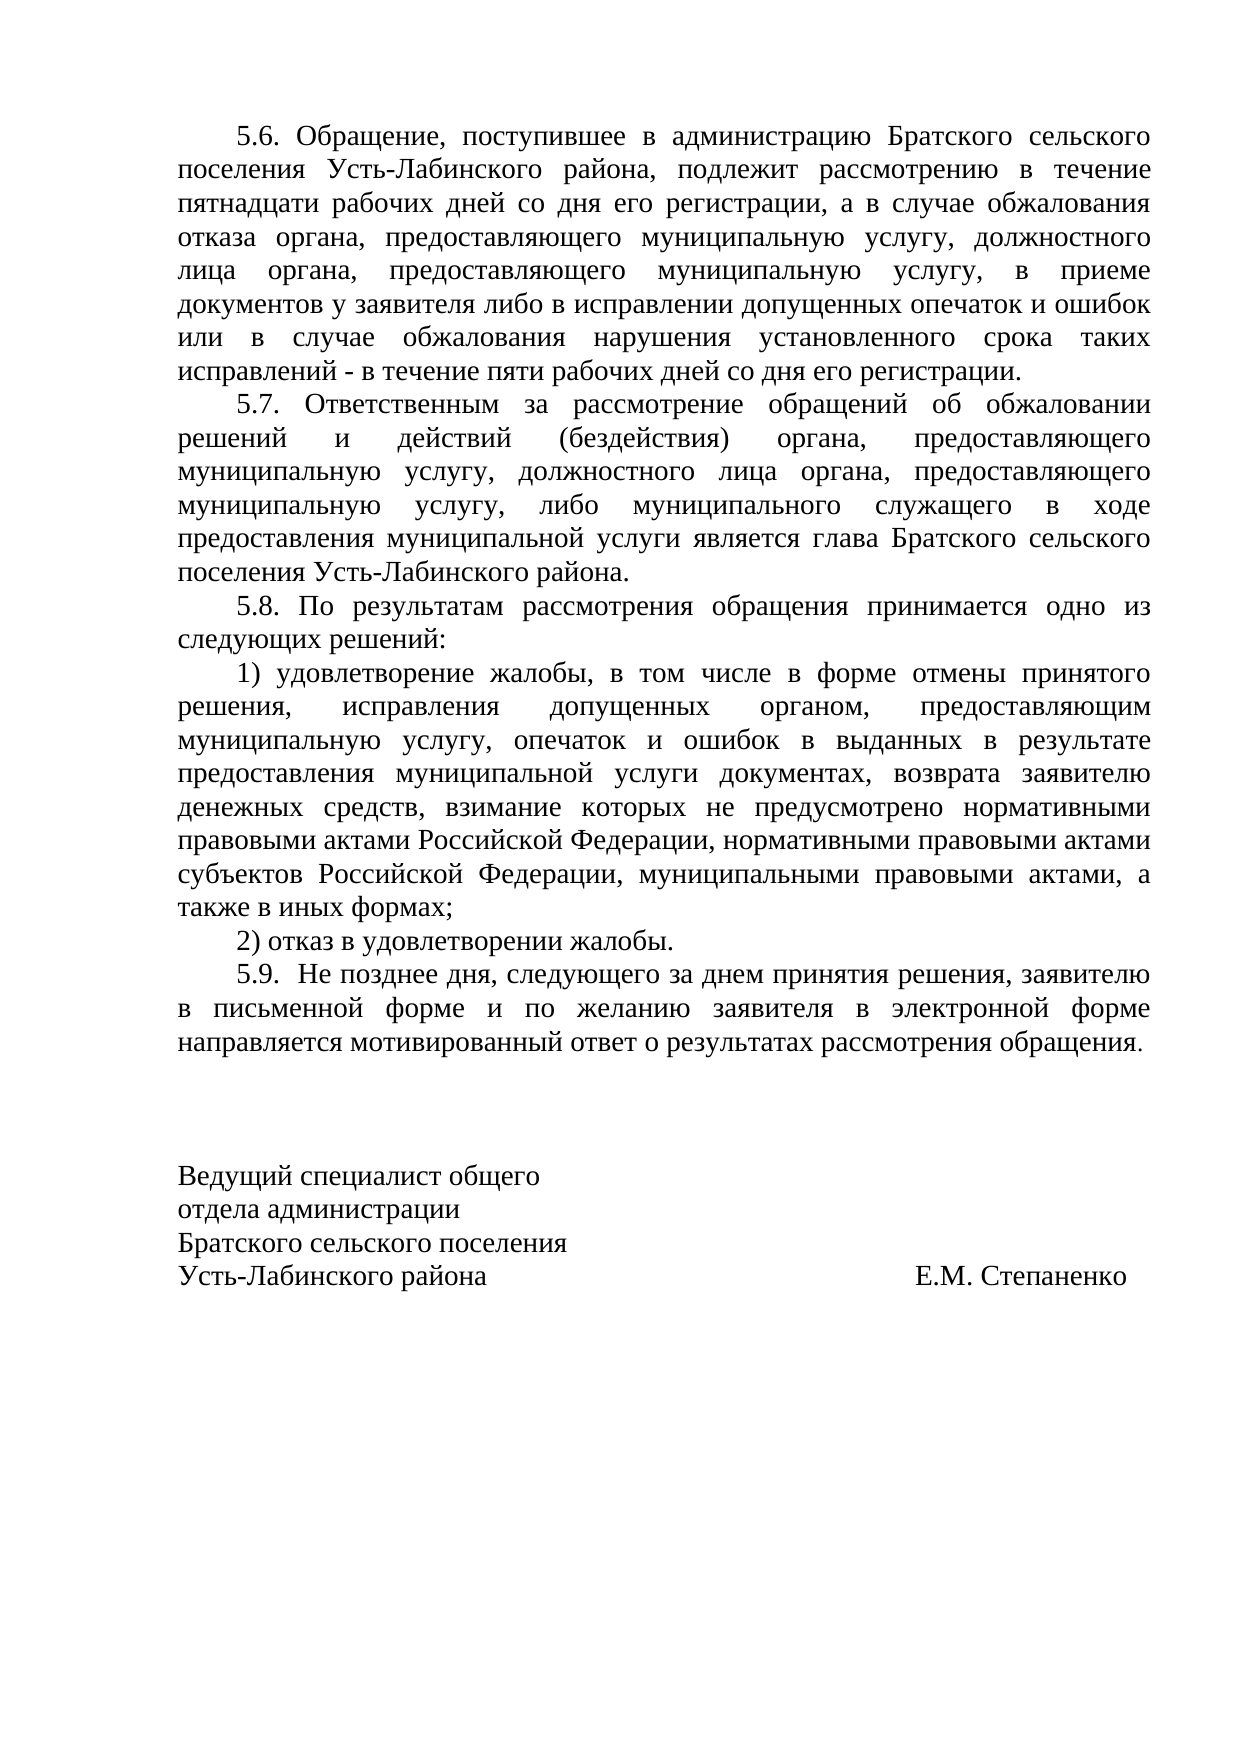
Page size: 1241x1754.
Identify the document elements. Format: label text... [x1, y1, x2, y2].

text Ведущий специалист общего [177, 1158, 1152, 1191]
text 2) отказ в удовлетворении жалобы. [177, 923, 1152, 957]
text Братского сельского поселения [177, 1225, 1152, 1258]
text отдела администрации [177, 1191, 1152, 1225]
text 5.8. По результатам рассмотрения обращения принимается одно из следующих решений: [177, 588, 1152, 655]
text 1) удовлетворение жалобы, в том числе в форме отмены принятого решения, исправления допущенных органом, предоставляющим муниципальную услугу, опечаток и ошибок в выданных в результате предоставления муниципальной услуги документах, возврата заявителю денежных средств, взимание которых не предусмотрено нормативными правовыми актами Российской Федерации, нормативными правовыми актами субъектов Российской Федерации, муниципальными правовыми актами, а также в иных формах; [177, 655, 1152, 923]
text 5.6. Обращение, поступившее в администрацию Братского сельского поселения Усть-Лабинского района, подлежит рассмотрению в течение пятнадцати рабочих дней со дня его регистрации, а в случае обжалования отказа органа, предоставляющего муниципальную услугу, должностного лица органа, предоставляющего муниципальную услугу, в приеме документов у заявителя либо в исправлении допущенных опечаток и ошибок или в случае обжалования нарушения установленного срока таких исправлений - в течение пяти рабочих дней со дня его регистрации. [177, 118, 1152, 386]
text Усть-Лабинского района Е.М. Степаненко [177, 1258, 1152, 1292]
text 5.9. Не позднее дня, следующего за днем принятия решения, заявителю в письменной форме и по желанию заявителя в электронной форме направляется мотивированный ответ о результатах рассмотрения обращения. [177, 957, 1152, 1057]
text 5.7. Ответственным за рассмотрение обращений об обжаловании решений и действий (бездействия) органа, предоставляющего муниципальную услугу, должностного лица органа, предоставляющего муниципальную услугу, либо муниципального служащего в ходе предоставления муниципальной услуги является глава Братского сельского поселения Усть-Лабинского района. [177, 386, 1152, 588]
